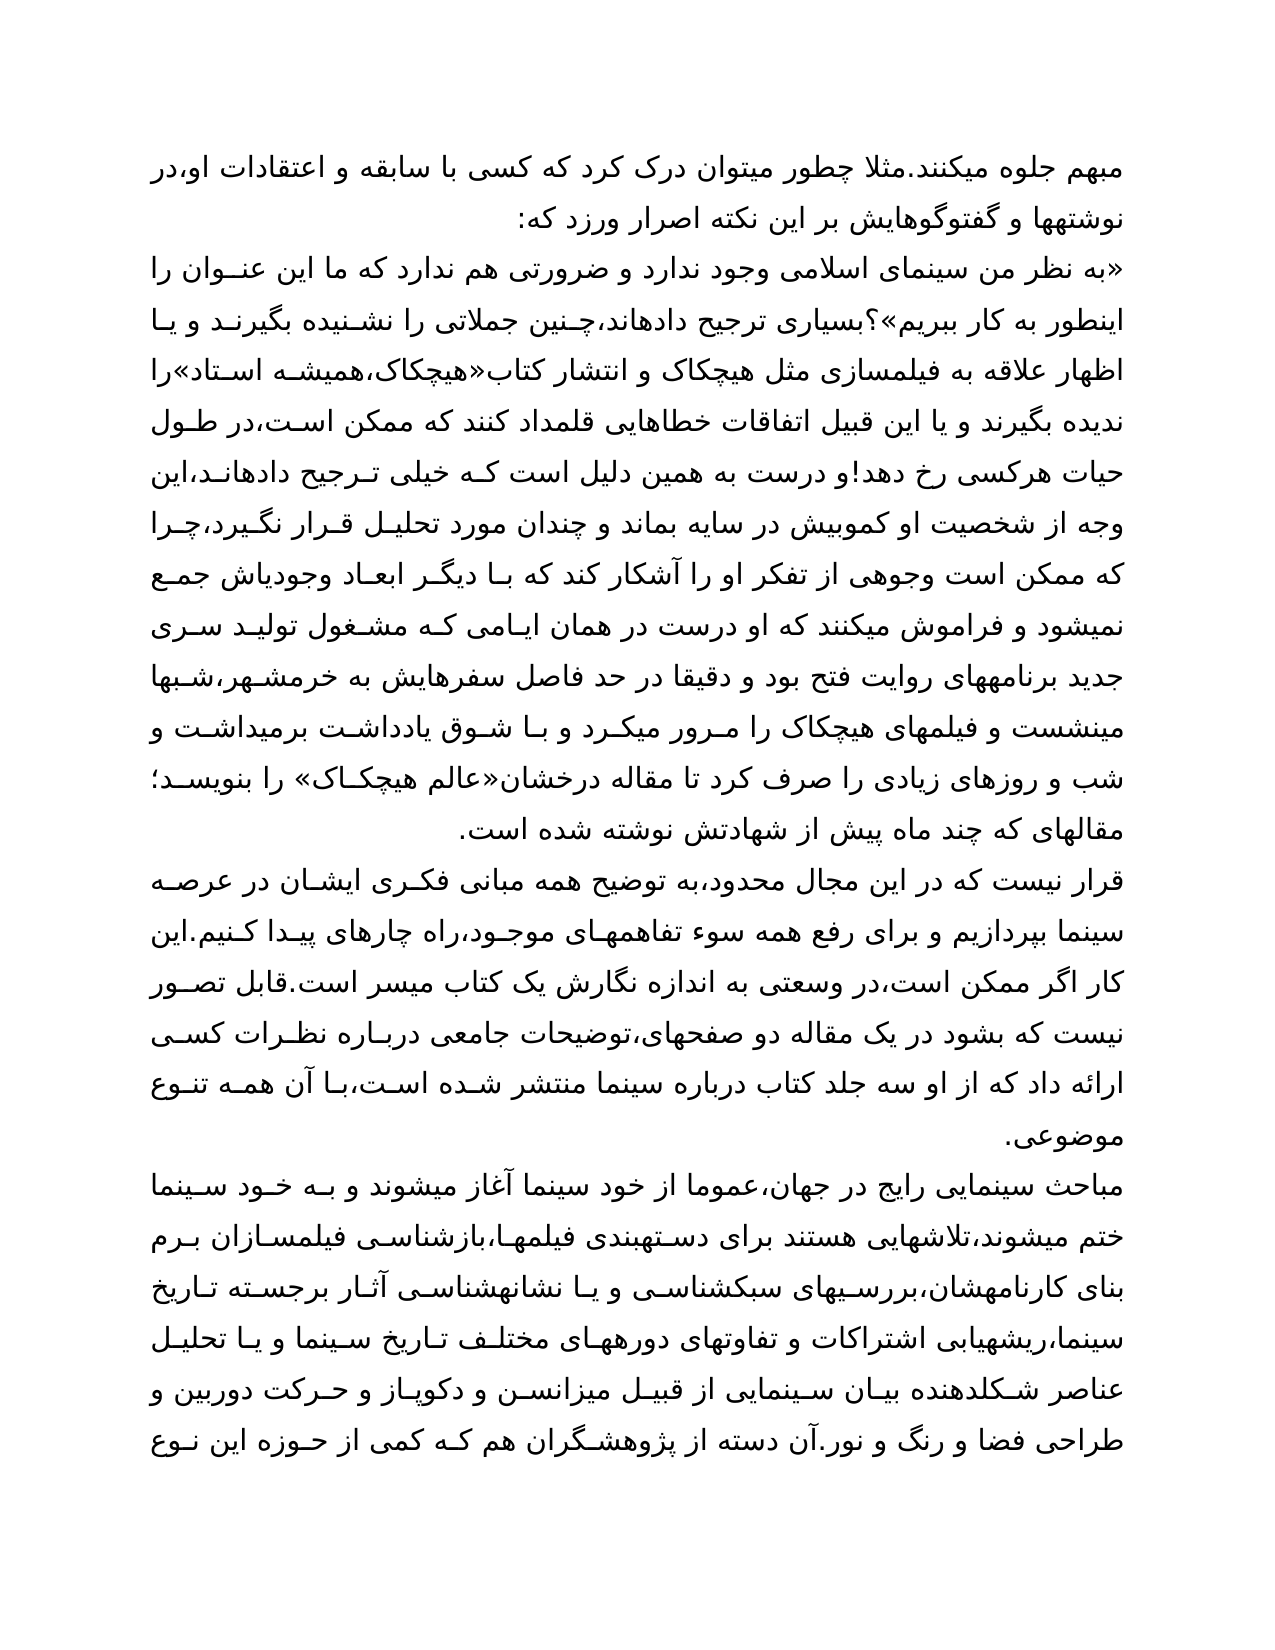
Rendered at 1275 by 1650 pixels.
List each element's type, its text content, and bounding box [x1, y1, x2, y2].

text «به نظر من سینمای اسلامی وجود ندارد و ضرورتی هم ندارد که ما این عنوان را این‏طور به کار ببریم»؟بسیاری ترجیح داده‏اند،چنین‏ جملاتی را نشنیده بگیرند و یا اظهار علاقه به فیلمسازی مثل هیچکاک‏ و انتشار کتاب«هیچکاک،همیشه استاد»را ندیده بگیرند و یا این‏ قبیل اتفاقات خطاهایی قلمداد کنند که ممکن است،در طول حیات‏ هرکسی رخ دهد!و درست به همین دلیل است که خیلی ترجیح‏ داده‏اند،این وجه از شخصیت او کم‏وبیش در سایه بماند و چندان مورد تحلیل قرار نگیرد،چرا که ممکن است وجوهی از تفکر او را آشکار کند که با دیگر ابعاد وجودی‏اش جمع نمی‏شود و فراموش می‏کنند که او درست در همان ایامی که مشغول تولید سری جدید برنامه‏های روایت‏ فتح بود و دقیقا در حد فاصل سفرهایش به خرمشهر،شب‏ها می‏نشست‏ و فیلم‏های هیچکاک را مرور می‏کرد و با شوق یادداشت برمی‏داشت و شب و روزهای زیادی را صرف کرد تا مقاله درخشان«عالم هیچکاک» را بنویسد؛مقاله‏ای که چند ماه پیش از شهادتش نوشته شده است. [150, 252, 1125, 846]
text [150, 1169, 1125, 1457]
text قرار نیست که در این مجال محدود،به توضیح همه مبانی فکری‏ ایشان در عرصه سینما بپردازیم و برای رفع همه سوء تفاهم‏های‏ موجود،راه چاره‏ای پیدا کنیم.این کار اگر ممکن است،در وسعتی‏ به اندازه نگارش یک کتاب میسر است.قابل تصور نیست که بشود در یک مقاله دو صفحه‏ای،توضیحات جامعی درباره نظرات کسی ارائه داد که از او سه جلد کتاب درباره سینما منتشر شده است،با آن همه تنوع‏ موضوعی. [150, 863, 1125, 1152]
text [150, 150, 1125, 235]
